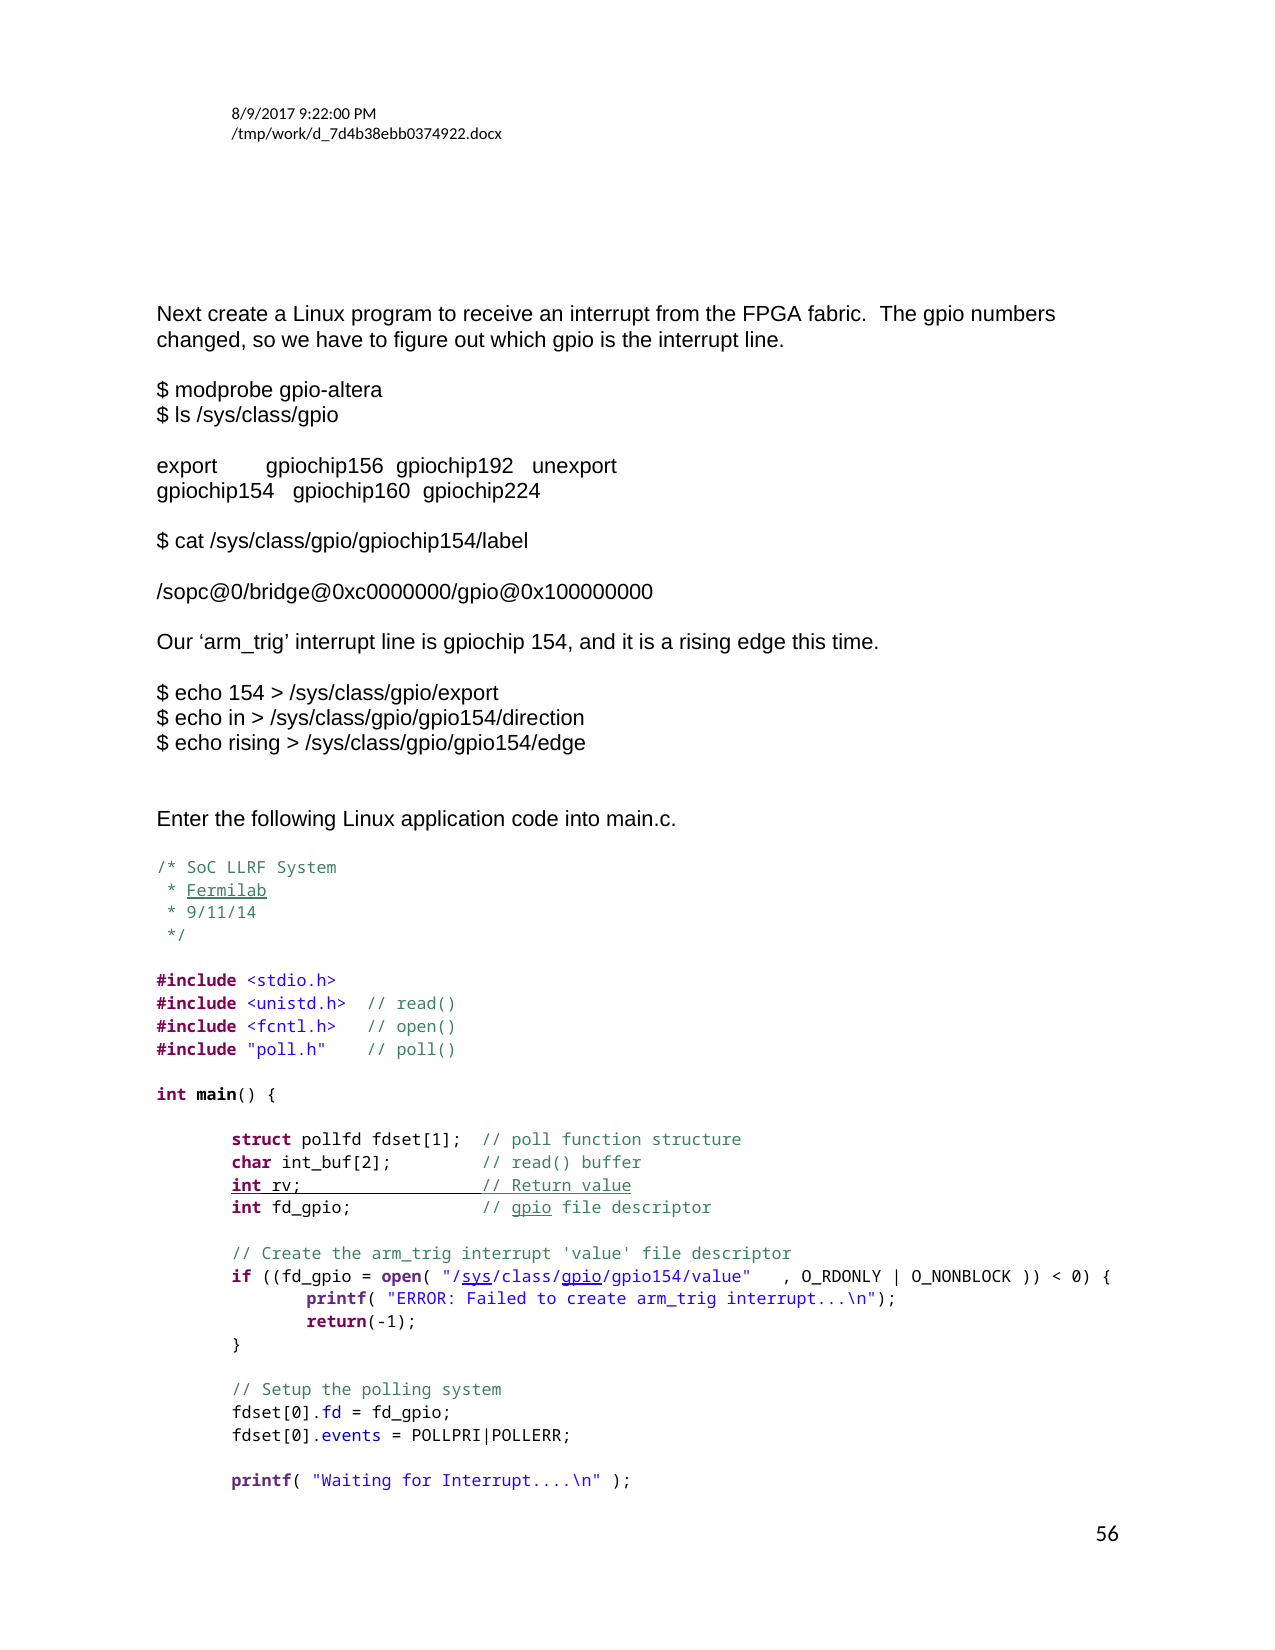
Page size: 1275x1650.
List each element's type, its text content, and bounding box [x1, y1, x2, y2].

text $ cat /sys/class/gpio/gpiochip154/label [156, 528, 1118, 553]
text if ((fd_gpio = open( "/sys/class/gpio/gpio154/value" , O_RDONLY | O_NONBLOCK )) < 0) { [156, 1264, 1118, 1287]
text Next create a Linux program to receive an interrupt from the FPGA fabric. The gpio numbers changed, so we have to figure out which gpio is the interrupt line. [156, 301, 1118, 352]
text int main() { [156, 1082, 1118, 1105]
text * Fermilab [156, 878, 1118, 901]
text #include <stdio.h> [156, 969, 1118, 992]
text $ modprobe gpio-altera [156, 377, 1118, 402]
text // Setup the polling system [156, 1378, 1118, 1400]
text Our ‘arm_trig’ interrupt line is gpiochip 154, and it is a rising edge this time. [156, 629, 1118, 654]
text char int_buf[2]; // read() buffer [156, 1151, 1118, 1173]
text */ [156, 923, 1118, 946]
text fdset[0].events = POLLPRI|POLLERR; [156, 1423, 1118, 1446]
text /* SoC LLRF System [156, 855, 1118, 878]
text #include <unistd.h> // read() [156, 992, 1118, 1014]
text int rv; // Return value [156, 1173, 1118, 1196]
text printf( "ERROR: Failed to create arm_trig interrupt...\n"); [156, 1287, 1118, 1309]
text $ echo rising > /sys/class/gpio/gpio154/edge [156, 730, 1118, 755]
text * 9/11/14 [156, 901, 1118, 923]
text struct pollfd fdset[1]; // poll function structure [156, 1128, 1118, 1151]
text return(-1); [156, 1309, 1118, 1332]
text $ ls /sys/class/gpio [156, 402, 1118, 427]
text $ echo 154 > /sys/class/gpio/export [156, 679, 1118, 704]
text gpiochip154 gpiochip160 gpiochip224 [156, 478, 1118, 503]
text #include <fcntl.h> // open() [156, 1014, 1118, 1037]
text Enter the following Linux application code into main.c. [156, 805, 1118, 831]
text } [156, 1332, 1118, 1355]
text /sopc@0/bridge@0xc0000000/gpio@0x100000000 [156, 578, 1118, 604]
text int fd_gpio; // gpio file descriptor [156, 1196, 1118, 1219]
text export gpiochip156 gpiochip192 unexport [156, 452, 1118, 478]
text // Create the arm_trig interrupt 'value' file descriptor [156, 1241, 1118, 1264]
text fdset[0].fd = fd_gpio; [156, 1400, 1118, 1423]
text $ echo in > /sys/class/gpio/gpio154/direction [156, 704, 1118, 730]
text #include "poll.h" // poll() [156, 1037, 1118, 1060]
text printf( "Waiting for Interrupt....\n" ); [156, 1468, 1118, 1491]
